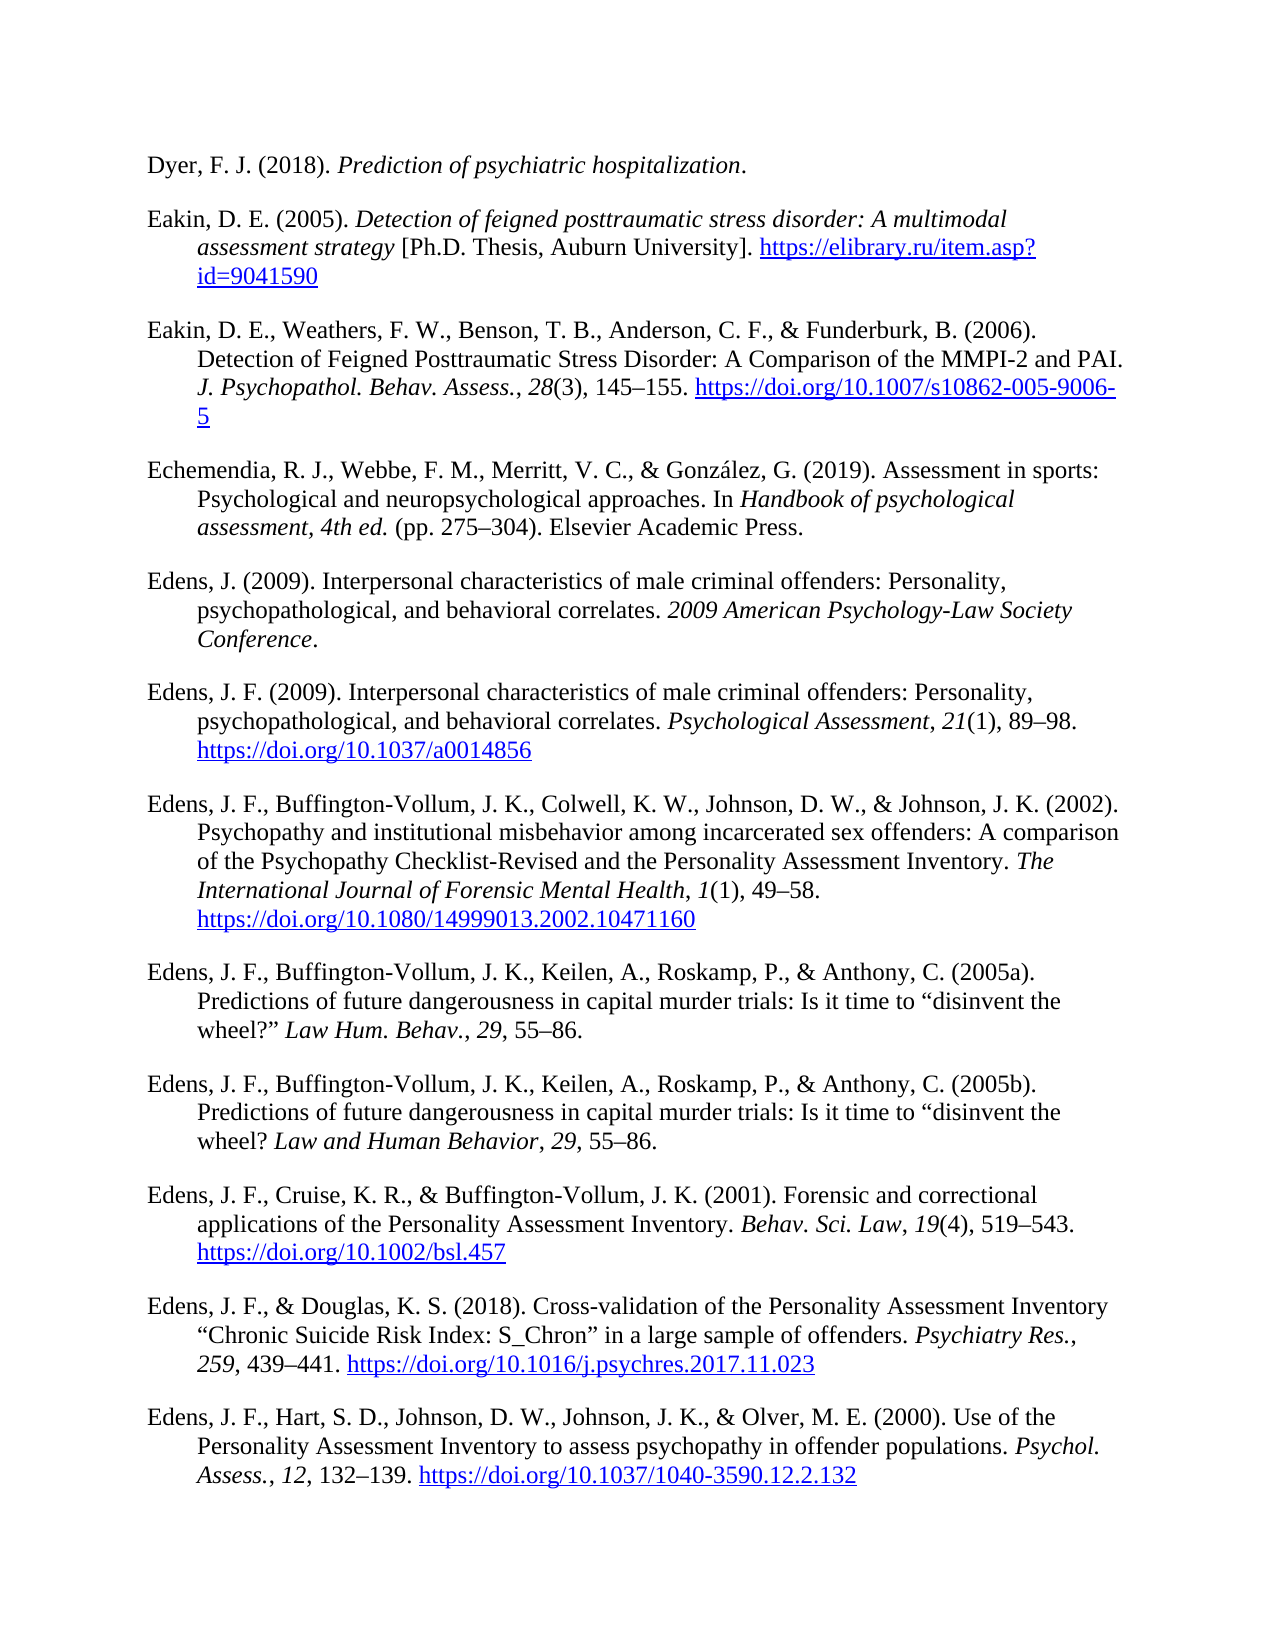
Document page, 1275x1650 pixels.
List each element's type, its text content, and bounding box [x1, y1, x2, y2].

text Echemendia, R. J., Webbe, F. M., Merritt, V. C., & González, G. (2019). Assessment in sports: Psychological and neuropsychological approaches. In Handbook of psychological assessment, 4th ed. (pp. 275–304). Elsevier Academic Press. [147, 455, 1125, 541]
text Edens, J. F. (2009). Interpersonal characteristics of male criminal offenders: Personality, psychopathological, and behavioral correlates. Psychological Assessment, 21(1), 89–98. https://doi.org/10.1037/a0014856 [147, 677, 1125, 764]
text Edens, J. F., Buffington-Vollum, J. K., Keilen, A., Roskamp, P., & Anthony, C. (2005a). Predictions of future dangerousness in capital murder trials: Is it time to “disinvent the wheel?” Law Hum. Behav., 29, 55–86. [147, 957, 1125, 1044]
text Edens, J. F., Buffington-Vollum, J. K., Keilen, A., Roskamp, P., & Anthony, C. (2005b). Predictions of future dangerousness in capital murder trials: Is it time to “disinvent the wheel? Law and Human Behavior, 29, 55–86. [147, 1069, 1125, 1155]
text Edens, J. (2009). Interpersonal characteristics of male criminal offenders: Personality, psychopathological, and behavioral correlates. 2009 American Psychology-Law Society Conference. [147, 566, 1125, 652]
text Edens, J. F., Buffington-Vollum, J. K., Colwell, K. W., Johnson, D. W., & Johnson, J. K. (2002). Psychopathy and institutional misbehavior among incarcerated sex offenders: A comparison of the Psychopathy Checklist-Revised and the Personality Assessment Inventory. The International Journal of Forensic Mental Health, 1(1), 49–58. https://doi.org/10.1080/14999013.2002.10471160 [147, 789, 1125, 932]
text Edens, J. F., & Douglas, K. S. (2018). Cross-validation of the Personality Assessment Inventory “Chronic Suicide Risk Index: S_Chron” in a large sample of offenders. Psychiatry Res., 259, 439–441. https://doi.org/10.1016/j.psychres.2017.11.023 [147, 1291, 1125, 1377]
text Dyer, F. J. (2018). Prediction of psychiatric hospitalization. [147, 150, 1125, 179]
text Eakin, D. E., Weathers, F. W., Benson, T. B., Anderson, C. F., & Funderburk, B. (2006). Detection of Feigned Posttraumatic Stress Disorder: A Comparison of the MMPI-2 and PAI. J. Psychopathol. Behav. Assess., 28(3), 145–155. https://doi.org/10.1007/s10862-005-9006-5 [147, 315, 1125, 430]
text Edens, J. F., Cruise, K. R., & Buffington-Vollum, J. K. (2001). Forensic and correctional applications of the Personality Assessment Inventory. Behav. Sci. Law, 19(4), 519–543. https://doi.org/10.1002/bsl.457 [147, 1180, 1125, 1266]
text Eakin, D. E. (2005). Detection of feigned posttraumatic stress disorder: A multimodal assessment strategy [Ph.D. Thesis, Auburn University]. https://elibrary.ru/item.asp?id=9041590 [147, 204, 1125, 290]
text Edens, J. F., Hart, S. D., Johnson, D. W., Johnson, J. K., & Olver, M. E. (2000). Use of the Personality Assessment Inventory to assess psychopathy in offender populations. Psychol. Assess., 12, 132–139. https://doi.org/10.1037/1040-3590.12.2.132 [147, 1402, 1125, 1489]
